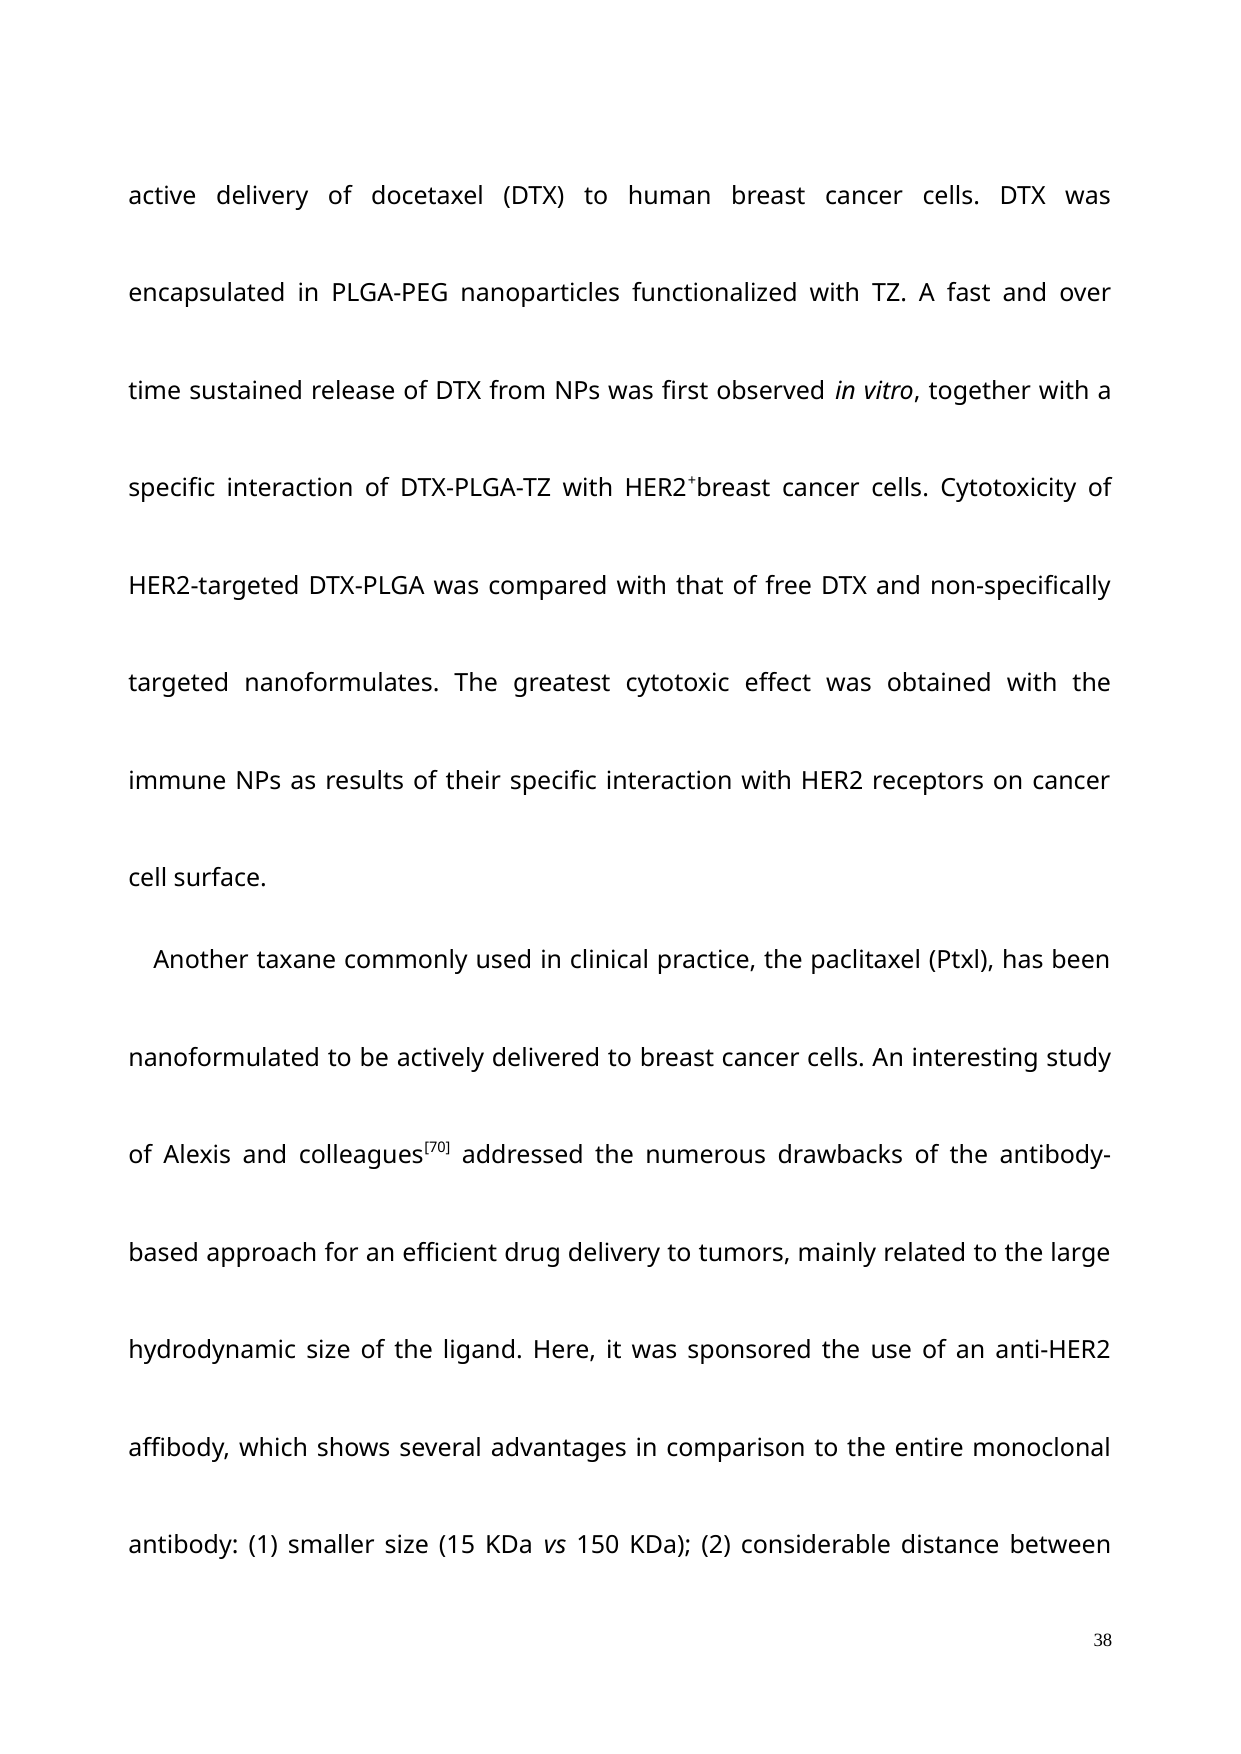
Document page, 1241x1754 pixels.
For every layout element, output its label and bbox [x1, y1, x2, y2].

text [128, 162, 1112, 909]
text [128, 926, 1112, 1576]
